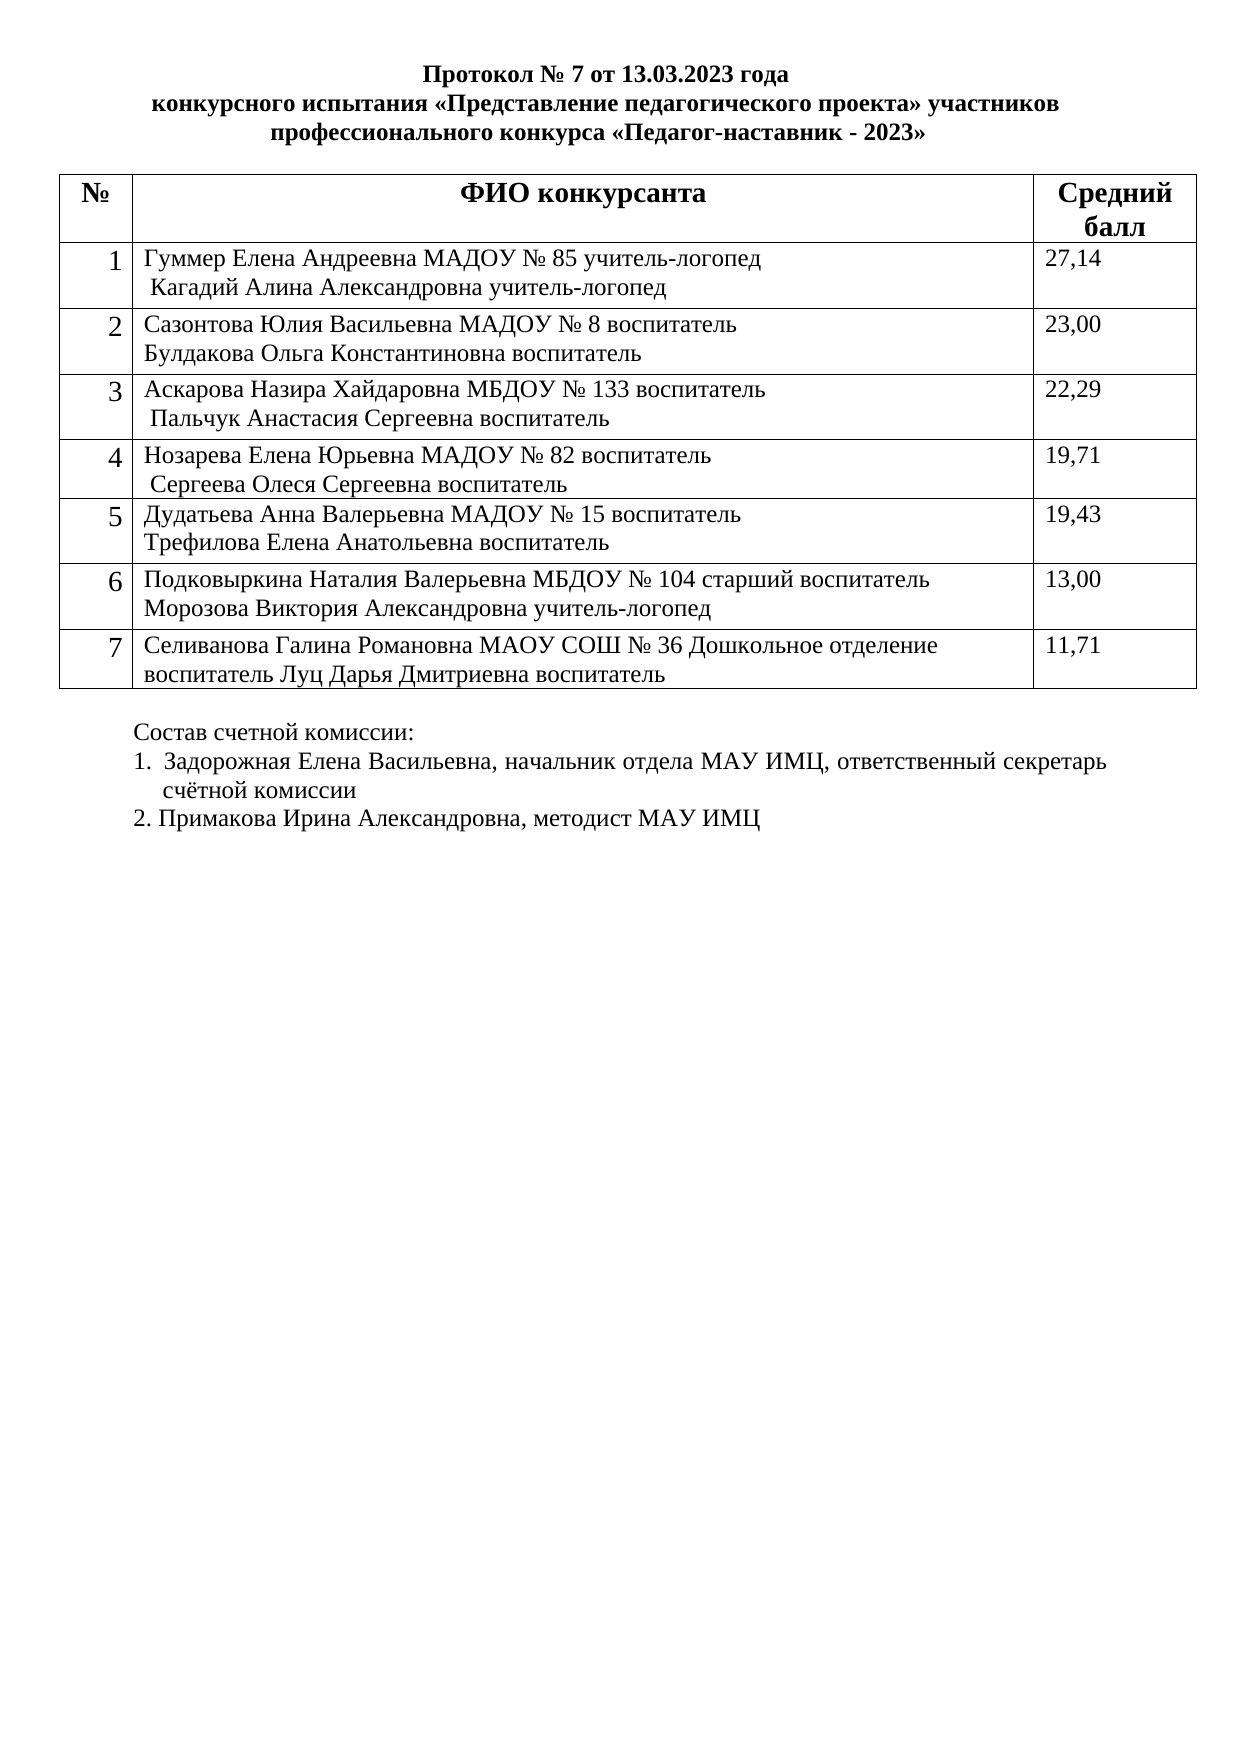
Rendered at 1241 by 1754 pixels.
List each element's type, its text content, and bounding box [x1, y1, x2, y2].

list Примакова Ирина Александровна, методист МАУ ИМЦ [133, 803, 1107, 832]
table_cell [60, 309, 132, 373]
table_cell Сазонтова Юлия Васильевна МАДОУ № 8 воспитатель Булдакова Ольга Константиновна воспитатель [133, 309, 1033, 373]
table_cell [60, 243, 132, 308]
subtitle профессионального конкурса «Педагог-наставник - 2023» [89, 117, 1107, 145]
table_header ФИО конкурсанта [133, 175, 1033, 242]
table_cell 27,14 [1034, 243, 1196, 308]
table_header Средний балл [1034, 175, 1196, 242]
title конкурсного испытания «Представление педагогического проекта» участников [89, 88, 1122, 117]
table_cell Нозарева Елена Юрьевна МАДОУ № 82 воспитатель Сергеева Олеся Сергеевна воспитатель [133, 440, 1033, 498]
table_cell 13,00 [1034, 564, 1196, 629]
table_cell [60, 630, 132, 687]
table_cell 22,29 [1034, 375, 1196, 439]
table_cell Аскарова Назира Хайдаровна МБДОУ № 133 воспитатель Пальчук Анастасия Сергеевна воспитатель [133, 375, 1033, 439]
table_cell 23,00 [1034, 309, 1196, 373]
title Состав счетной комиссии: [133, 717, 1122, 746]
table_cell [60, 499, 132, 563]
table_header № [60, 175, 132, 242]
table_cell 11,71 [1034, 630, 1196, 687]
table_cell [60, 440, 132, 498]
title Протокол № 7 от 13.03.2023 года [89, 59, 1122, 88]
list Задорожная Елена Васильевна, начальник отдела МАУ ИМЦ, ответственный секретарь счётной комиссии [133, 746, 1107, 803]
table_cell 19,71 [1034, 440, 1196, 498]
table_cell [60, 564, 132, 629]
table_cell Гуммер Елена Андреевна МАДОУ № 85 учитель-логопед Кагадий Алина Александровна учитель-логопед [133, 243, 1033, 308]
table_cell Дудатьева Анна Валерьевна МАДОУ № 15 воспитатель Трефилова Елена Анатольевна воспитатель [133, 499, 1033, 563]
table_cell 19,43 [1034, 499, 1196, 563]
table_cell Подковыркина Наталия Валерьевна МБДОУ № 104 старший воспитатель Морозова Виктория Александровна учитель-логопед [133, 564, 1033, 629]
table_cell Селиванова Галина Романовна МАОУ СОШ № 36 Дошкольное отделение воспитатель Луц Дарья Дмитриевна воспитатель [133, 630, 1033, 687]
table_cell [60, 375, 132, 439]
